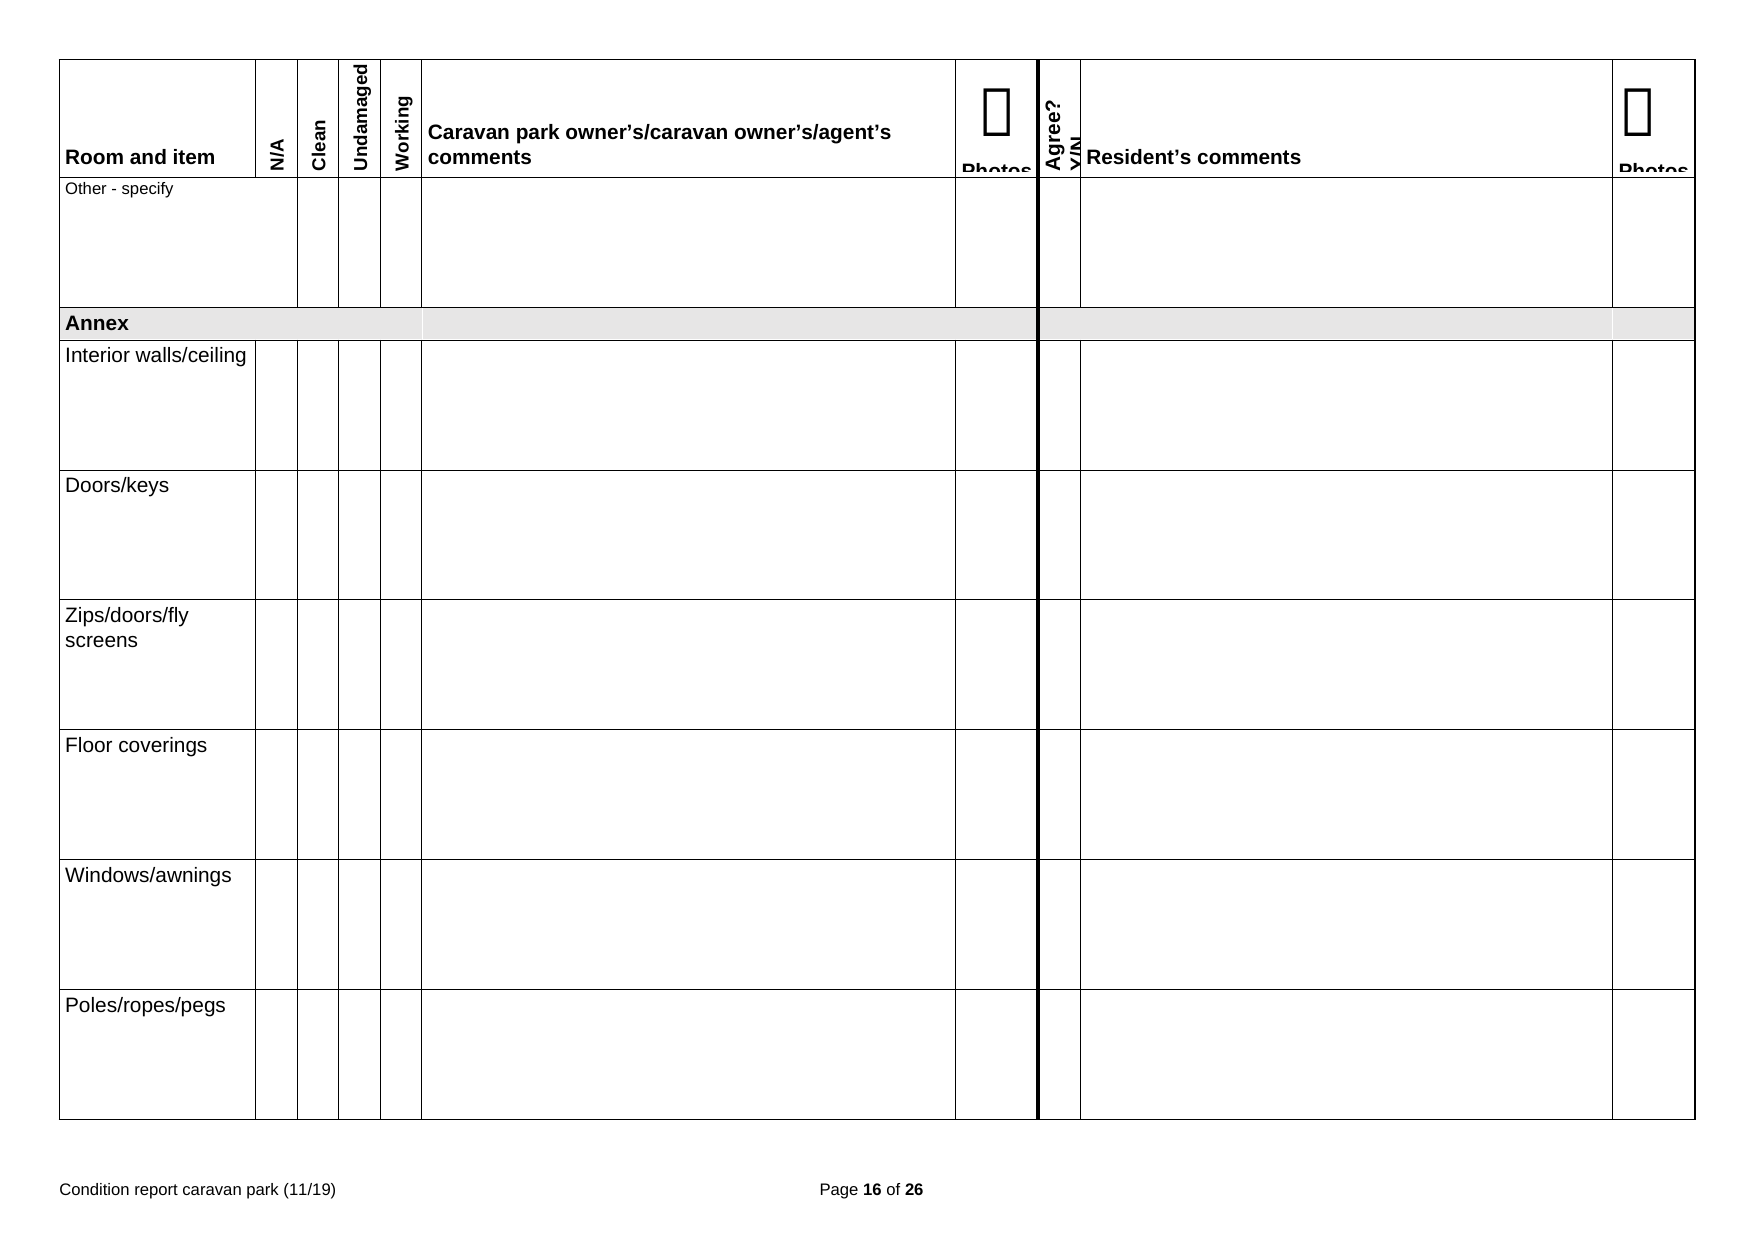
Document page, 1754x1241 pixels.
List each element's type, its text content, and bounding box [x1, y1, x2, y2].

table_cell [298, 860, 338, 989]
table_cell [422, 600, 955, 729]
table_cell [956, 730, 1036, 859]
table_header  Photos [1613, 60, 1694, 177]
table_cell [339, 730, 380, 859]
table_cell [1081, 730, 1612, 859]
table_cell [1613, 178, 1694, 307]
table_header  Photos [956, 60, 1036, 177]
table_cell [381, 600, 421, 729]
table_cell [298, 990, 338, 1119]
table_cell [256, 600, 297, 729]
table_cell [956, 860, 1036, 989]
table_cell [339, 990, 380, 1119]
table_cell [1613, 308, 1694, 339]
table_cell [1613, 341, 1694, 469]
table_cell [256, 990, 297, 1119]
table_cell [1040, 308, 1080, 339]
table_cell [298, 341, 338, 469]
table_cell [423, 308, 955, 339]
table_cell [1040, 860, 1080, 989]
table_cell Zips/doors/fly screens [60, 600, 255, 729]
table_cell [1040, 471, 1080, 599]
table_cell [1040, 730, 1080, 859]
table_cell [256, 341, 297, 469]
table_cell [1613, 600, 1694, 729]
table_cell [256, 730, 297, 859]
table_cell [339, 341, 380, 469]
table_cell [956, 471, 1036, 599]
table_cell [956, 600, 1036, 729]
table_cell [298, 471, 338, 599]
table_cell [341, 308, 383, 339]
table_cell [1040, 341, 1080, 469]
table_cell Interior walls/ceiling [60, 341, 255, 469]
table_header Undamaged [339, 60, 380, 177]
table_cell [1613, 471, 1694, 599]
table_cell [956, 341, 1036, 469]
table_header Agree? Y/N [1040, 60, 1080, 177]
table_cell [422, 341, 955, 469]
table_cell [339, 178, 380, 307]
table_cell [1080, 308, 1612, 339]
table_cell Poles/ropes/pegs [60, 990, 255, 1119]
table_cell [1081, 990, 1612, 1119]
table_cell [422, 471, 955, 599]
table_cell [422, 178, 955, 307]
table_cell [298, 600, 338, 729]
table_cell Other - specify [60, 178, 255, 307]
table_header Room and item [60, 60, 255, 177]
table_cell [955, 308, 1036, 339]
table_header Clean [298, 60, 338, 177]
table_cell Doors/keys [60, 471, 255, 599]
table_cell [1081, 600, 1612, 729]
table_cell Windows/awnings [60, 860, 255, 989]
table_header Working [381, 60, 421, 177]
table_cell Floor coverings [60, 730, 255, 859]
table_cell [381, 471, 421, 599]
table_cell [422, 730, 955, 859]
table_cell [381, 860, 421, 989]
table_cell [381, 341, 421, 469]
table_cell [422, 860, 955, 989]
table_cell [256, 860, 297, 989]
table_cell [1040, 990, 1080, 1119]
table_cell [1040, 600, 1080, 729]
table_cell [1040, 178, 1080, 307]
table_cell [339, 860, 380, 989]
table_cell [258, 308, 300, 339]
table_cell [956, 178, 1036, 307]
table_cell [381, 990, 421, 1119]
table_cell [1081, 471, 1612, 599]
table_cell [383, 308, 422, 339]
table_cell [422, 990, 955, 1119]
table_header Resident’s comments [1081, 60, 1612, 177]
table_cell [956, 990, 1036, 1119]
table_cell [298, 730, 338, 859]
table_cell [381, 730, 421, 859]
table_cell [339, 471, 380, 599]
table_cell [1613, 730, 1694, 859]
table_header N/A [256, 60, 297, 177]
table_cell [298, 178, 338, 307]
table_cell [1081, 860, 1612, 989]
table_cell [255, 178, 297, 307]
table_cell [300, 308, 341, 339]
table_cell [1081, 178, 1612, 307]
table_cell [1613, 860, 1694, 989]
table_cell [1613, 990, 1694, 1119]
table_cell [256, 471, 297, 599]
table_cell [339, 600, 380, 729]
table_header Caravan park owner’s/caravan owner’s/agent’s comments [422, 60, 955, 177]
table_cell Annex [60, 308, 258, 339]
table_cell [1081, 341, 1612, 469]
table_cell [381, 178, 421, 307]
